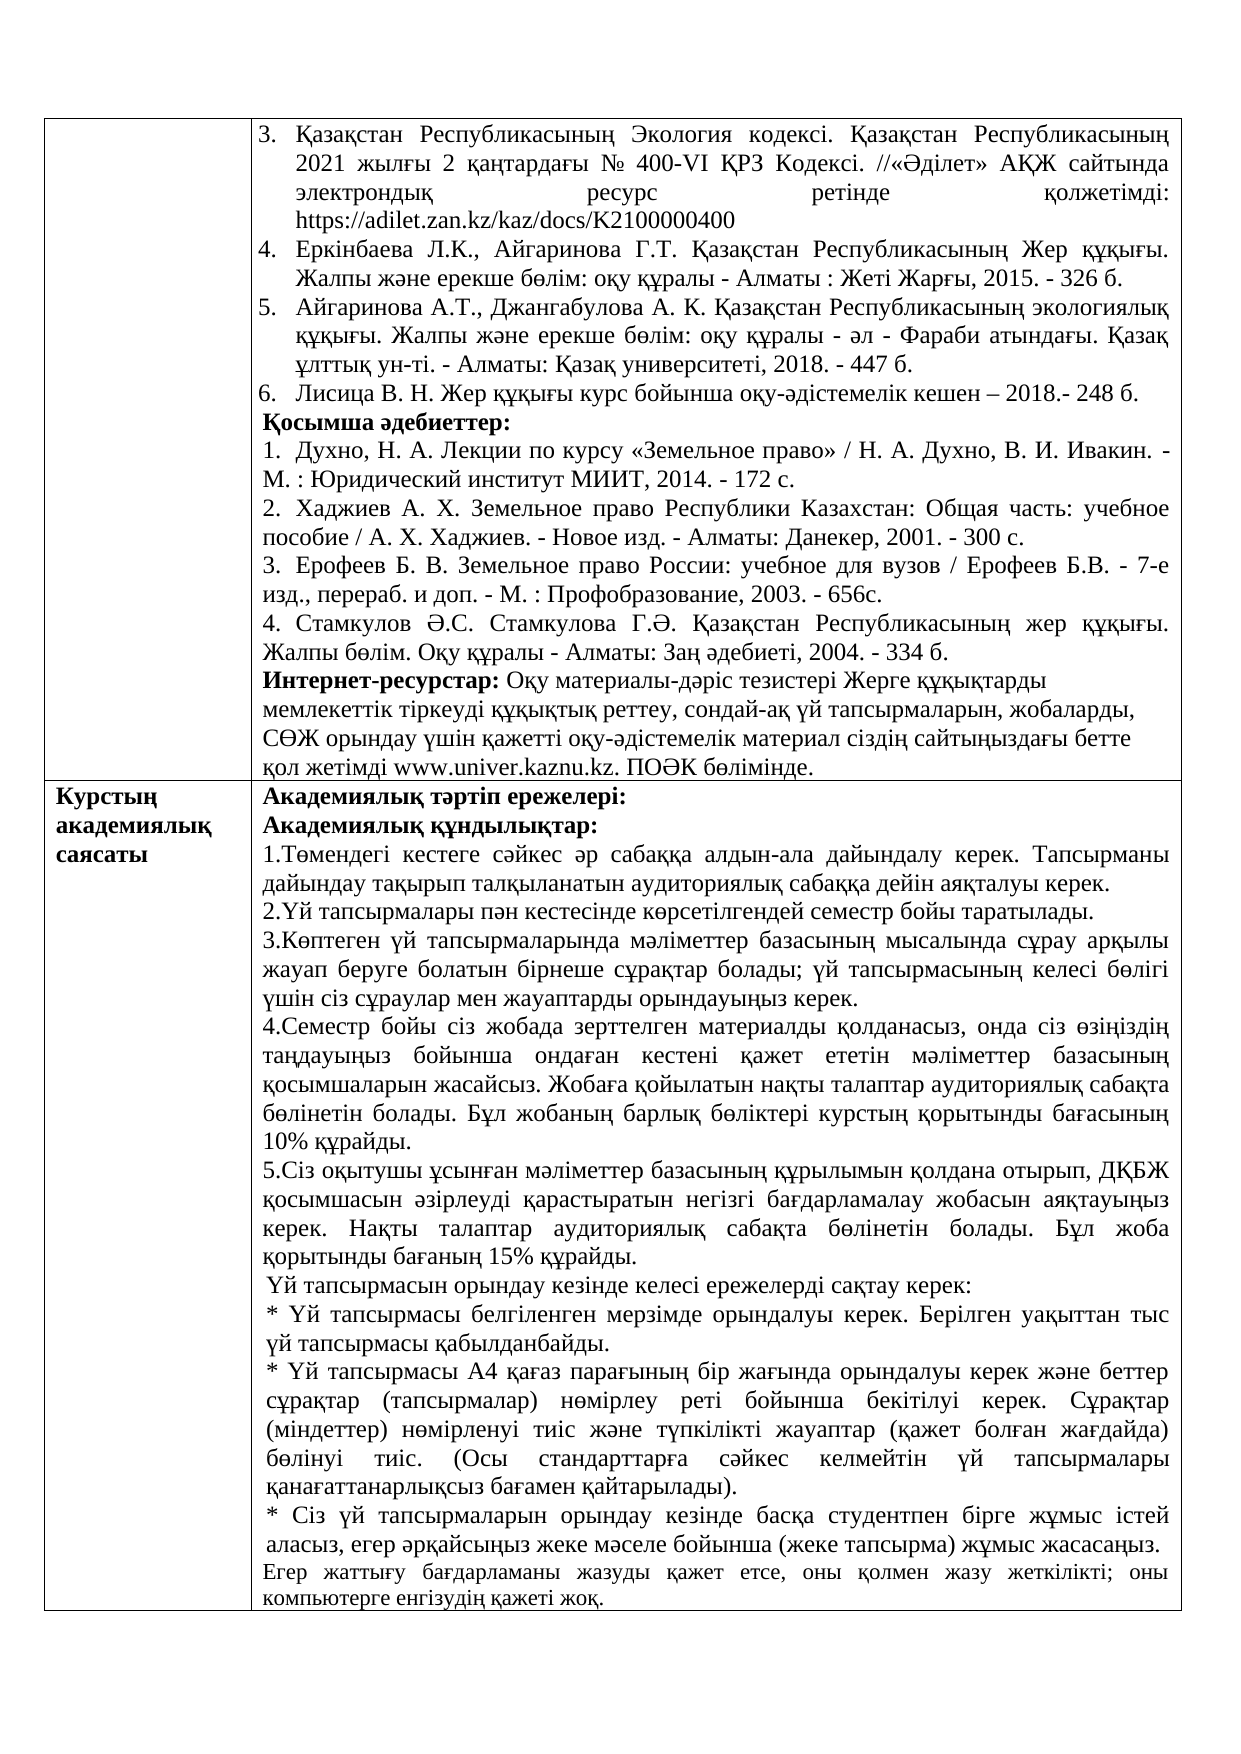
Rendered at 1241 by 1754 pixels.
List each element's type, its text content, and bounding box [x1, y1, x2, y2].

table_cell Курстың академиялық саясаты [45, 781, 251, 1610]
table_cell Академиялық тәртіп ережелері: Академиялық құндылықтар: 1.Төмендегі кестеге сәйкес әр сабаққа алдын-ала дайындалу керек. Тапсырманы дайындау тақырып талқыланатын аудиториялық сабаққа дейін аяқталуы керек. 2.Үй тапсырмалары пән кестесінде көрсетілгендей семестр бойы таратылады. 3.Көптеген үй тапсырмаларында мәліметтер базасының мысалында сұрау арқылы жауап беруге болатын бірнеше сұрақтар болады; үй тапсырмасының келесі бөлігі үшін сіз сұраулар мен жауаптарды орындауыңыз керек. 4.Семестр бойы сіз жобада зерттелген материалды қолданасыз, онда сіз өзіңіздің таңдауыңыз бойынша ондаған кестені қажет ететін мәліметтер базасының қосымшаларын жасайсыз. Жобаға қойылатын нақты талаптар аудиториялық сабақта бөлінетін болады. Бұл жобаның барлық бөліктері курстың қорытынды бағасының 10% құрайды. 5.Сіз оқытушы ұсынған мәліметтер базасының құрылымын қолдана отырып, ДҚБЖ қосымшасын әзірлеуді қарастыратын негізгі бағдарламалау жобасын аяқтауыңыз керек. Нақты талаптар аудиториялық сабақта бөлінетін болады. Бұл жоба қорытынды бағаның 15% құрайды. Үй тапсырмасын орындау кезінде келесі ережелерді сақтау керек: * Үй тапсырмасы белгіленген мерзімде орындалуы керек. Берілген уақыттан тыс үй тапсырмасы қабылданбайды. * Үй тапсырмасы А4 қағаз парағының бір жағында орындалуы керек және беттер сұрақтар (тапсырмалар) нөмірлеу реті бойынша бекітілуі керек. Сұрақтар (міндеттер) нөмірленуі тиіс және түпкілікті жауаптар (қажет болған жағдайда) бөлінуі тиіс. (Осы стандарттарға сәйкес келмейтін үй тапсырмалары қанағаттанарлықсыз бағамен қайтарылады). * Сіз үй тапсырмаларын орындау кезінде басқа студентпен бірге жұмыс істей аласыз, егер әрқайсыңыз жеке мәселе бойынша (жеке тапсырма) жұмыс жасасаңыз. Егер жаттығу бағдарламаны жазуды қажет етсе, оны қолмен жазу жеткілікті; оны компьютерге енгізудің қажеті жоқ. [252, 781, 1181, 1610]
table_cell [45, 119, 251, 780]
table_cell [252, 119, 1181, 780]
